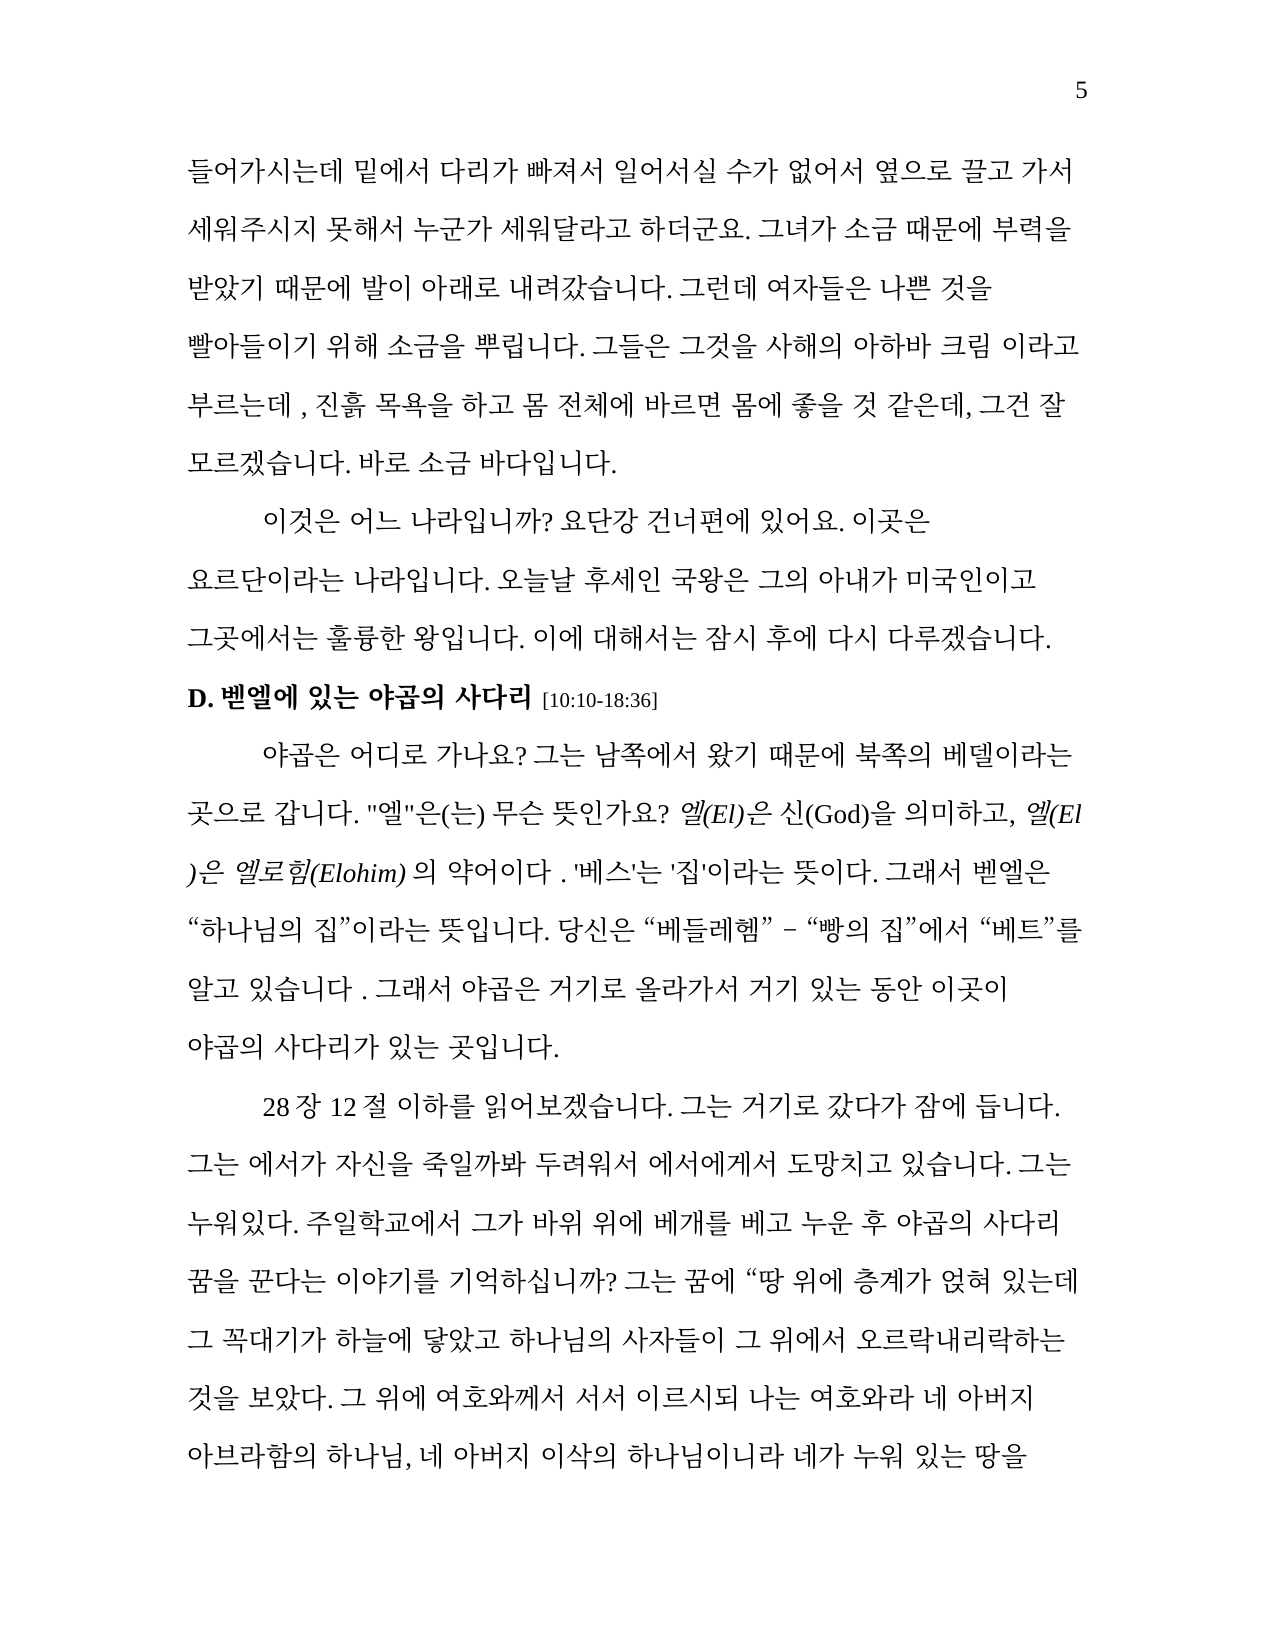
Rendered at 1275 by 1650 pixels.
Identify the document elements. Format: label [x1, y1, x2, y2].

text [187, 150, 1087, 1474]
